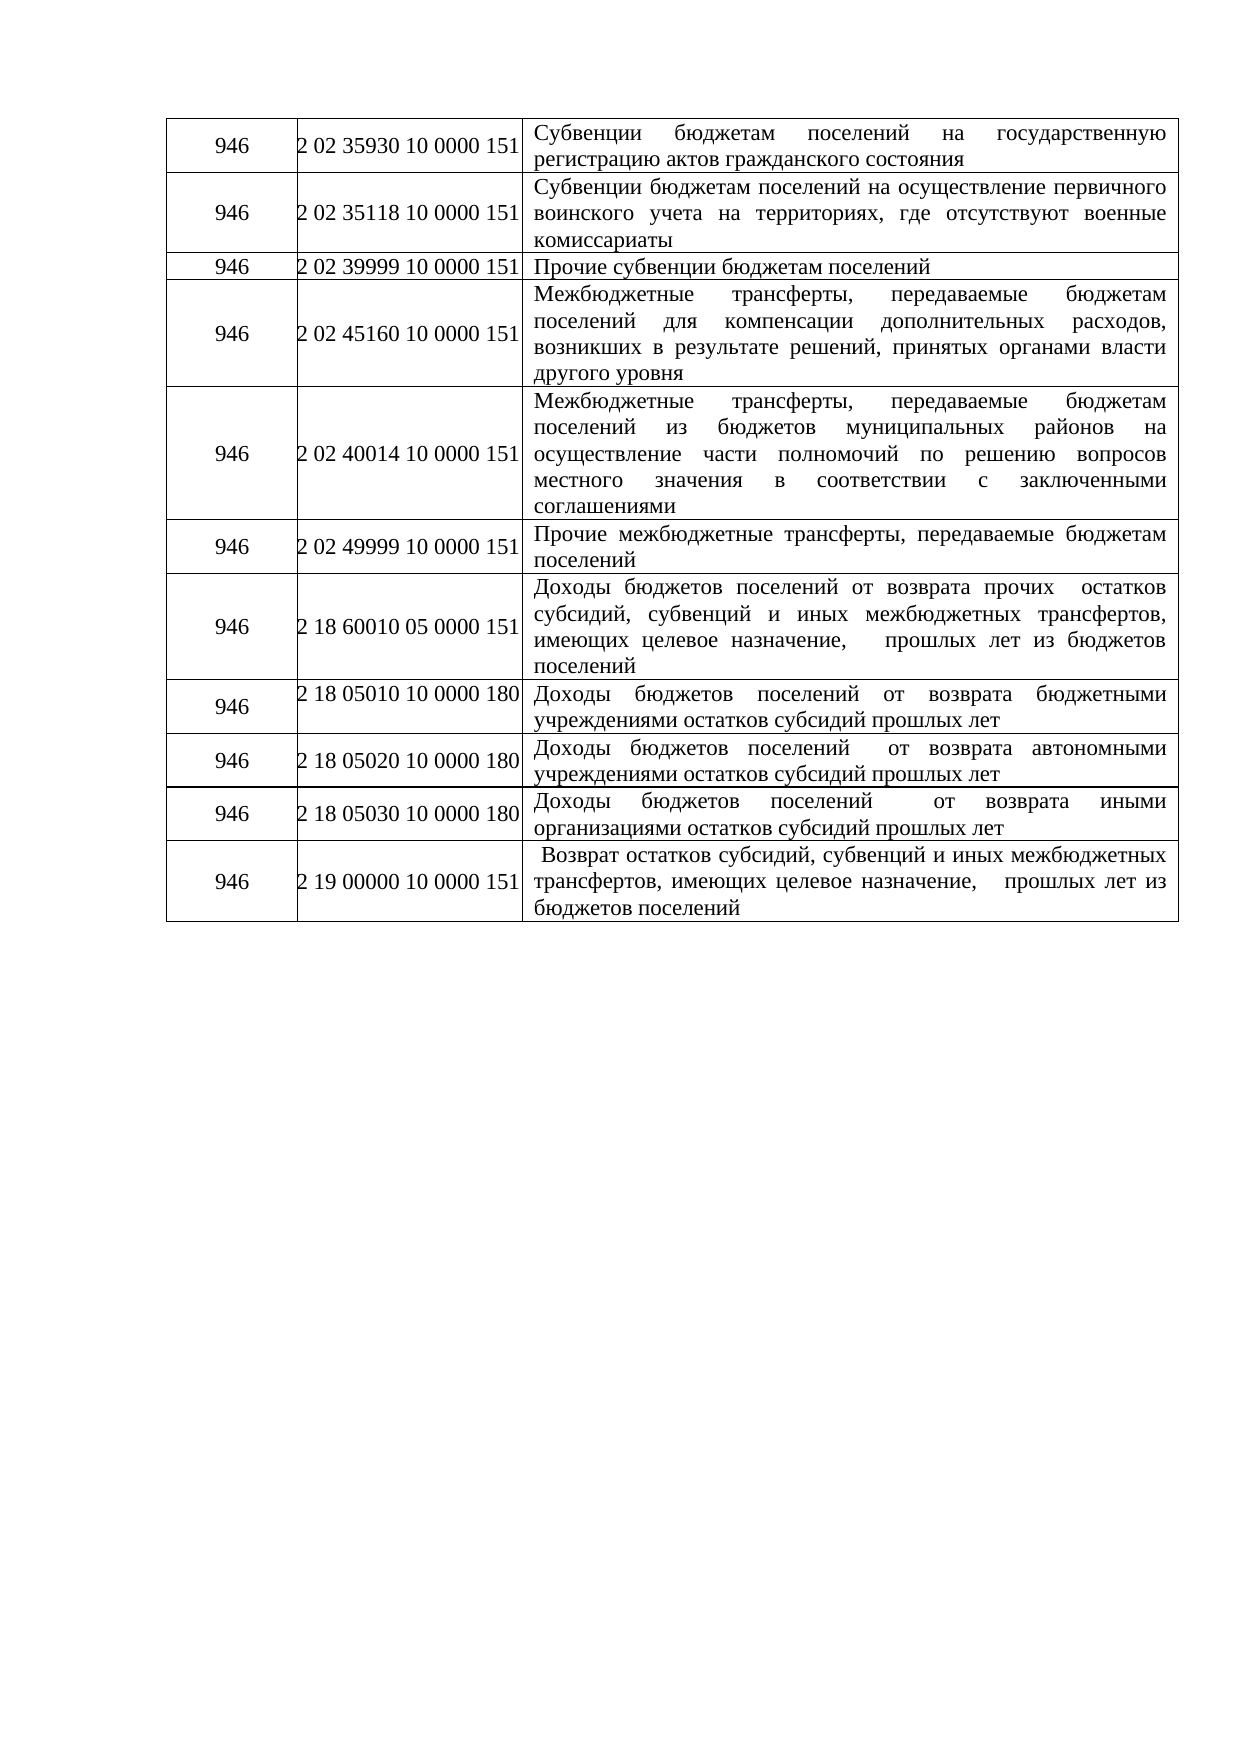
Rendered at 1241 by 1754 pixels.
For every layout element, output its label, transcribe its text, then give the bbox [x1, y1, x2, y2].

table_cell Доходы бюджетов поселений от возврата автономными учреждениями остатков субсидий прошлых лет [523, 734, 1178, 786]
table_cell 946 [167, 119, 297, 172]
table_cell 946 [167, 173, 297, 252]
table_cell 2 02 45160 10 0000 151 [298, 280, 522, 386]
table_cell 2 02 35930 10 0000 151 [298, 119, 522, 172]
table_cell 2 19 00000 10 0000 151 [298, 841, 522, 921]
table_cell Субвенции бюджетам поселений на государственную регистрацию актов гражданского состояния [523, 119, 1178, 172]
table_cell 946 [167, 734, 297, 786]
table_cell 2 18 05030 10 0000 180 [298, 788, 522, 840]
table_cell 946 [167, 280, 297, 386]
table_cell 2 02 39999 10 0000 151 [298, 253, 522, 279]
table_cell 2 02 49999 10 0000 151 [298, 520, 522, 572]
table_cell 946 [167, 680, 297, 733]
table_cell Межбюджетные трансферты, передаваемые бюджетам поселений для компенсации дополнительных расходов, возникших в результате решений, принятых органами власти другого уровня [523, 280, 1178, 386]
table_cell 946 [167, 387, 297, 519]
table_cell 946 [167, 253, 297, 279]
table_cell Субвенции бюджетам поселений на осуществление первичного воинского учета на территориях, где отсутствуют военные комиссариаты [523, 173, 1178, 252]
table_cell 2 18 05010 10 0000 180 [298, 680, 522, 733]
table_cell Межбюджетные трансферты, передаваемые бюджетам поселений из бюджетов муниципальных районов на осуществление части полномочий по решению вопросов местного значения в соответствии с заключенными соглашениями [523, 387, 1178, 519]
table_cell Доходы бюджетов поселений от возврата прочих остатков субсидий, субвенций и иных межбюджетных трансфертов, имеющих целевое назначение, прошлых лет из бюджетов поселений [523, 574, 1178, 679]
table_cell 946 [167, 788, 297, 840]
table_cell Прочие субвенции бюджетам поселений [523, 253, 1178, 279]
table_cell Прочие межбюджетные трансферты, передаваемые бюджетам поселений [523, 520, 1178, 572]
table_cell Возврат остатков субсидий, субвенций и иных межбюджетных трансфертов, имеющих целевое назначение, прошлых лет из бюджетов поселений [523, 841, 1178, 921]
table_cell 2 02 40014 10 0000 151 [298, 387, 522, 519]
table_cell 2 18 60010 05 0000 151 [298, 574, 522, 679]
table_cell Доходы бюджетов поселений от возврата бюджетными учреждениями остатков субсидий прошлых лет [523, 680, 1178, 733]
table_cell 946 [167, 520, 297, 572]
table_cell 946 [167, 841, 297, 921]
table_cell 2 18 05020 10 0000 180 [298, 734, 522, 786]
table_cell Доходы бюджетов поселений от возврата иными организациями остатков субсидий прошлых лет [523, 788, 1178, 840]
table_cell 946 [167, 574, 297, 679]
table_cell 2 02 35118 10 0000 151 [298, 173, 522, 252]
